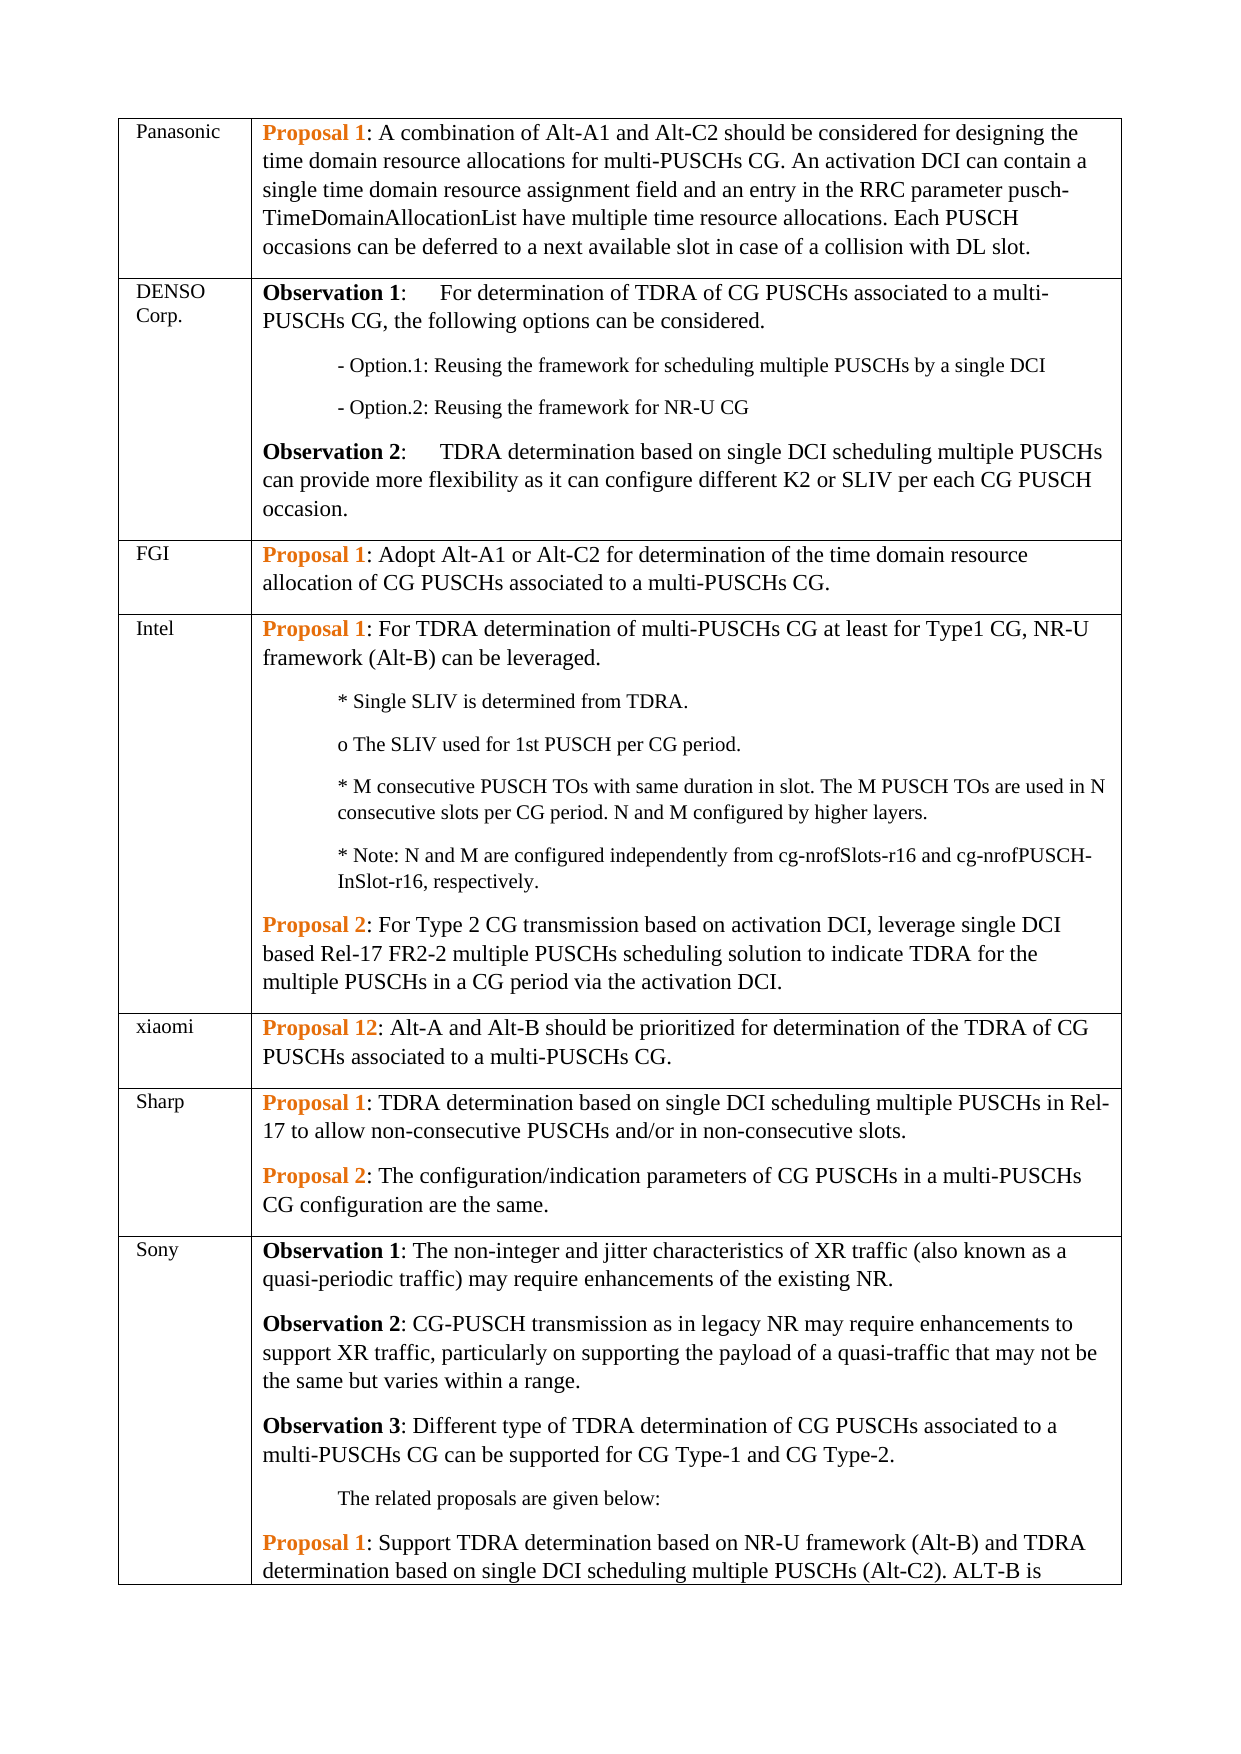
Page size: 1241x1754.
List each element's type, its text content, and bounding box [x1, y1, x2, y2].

table_cell Intel [119, 615, 251, 1013]
table_cell Sharp [119, 1089, 251, 1236]
table_cell Observation 1: For determination of TDRA of CG PUSCHs associated to a multi-PUSCHs CG, the following options can be considered. - Option.1: Reusing the framework for scheduling multiple PUSCHs by a single DCI - Option.2: Reusing the framework for NR-U CG Observation 2: TDRA determination based on single DCI scheduling multiple PUSCHs can provide more flexibility as it can configure different K2 or SLIV per each CG PUSCH occasion. [252, 279, 1121, 540]
table_cell DENSO Corp. [119, 279, 251, 540]
table_cell Proposal 12: Alt-A and Alt-B should be prioritized for determination of the TDRA of CG PUSCHs associated to a multi-PUSCHs CG. [252, 1014, 1121, 1088]
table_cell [252, 1237, 1121, 1583]
table_cell Panasonic [119, 119, 251, 278]
table_cell Proposal 1: A combination of Alt-A1 and Alt-C2 should be considered for designing the time domain resource allocations for multi-PUSCHs CG. An activation DCI can contain a single time domain resource assignment field and an entry in the RRC parameter pusch-TimeDomainAllocationList have multiple time resource allocations. Each PUSCH occasions can be deferred to a next available slot in case of a collision with DL slot. [252, 119, 1121, 278]
table_cell FGI [119, 541, 251, 614]
table_cell Proposal 1: Adopt Alt-A1 or Alt-C2 for determination of the time domain resource allocation of CG PUSCHs associated to a multi-PUSCHs CG. [252, 541, 1121, 614]
table_cell Proposal 1: TDRA determination based on single DCI scheduling multiple PUSCHs in Rel-17 to allow non-consecutive PUSCHs and/or in non-consecutive slots. Proposal 2: The configuration/indication parameters of CG PUSCHs in a multi-PUSCHs CG configuration are the same. [252, 1089, 1121, 1236]
table_cell Sony [119, 1237, 251, 1583]
table_cell xiaomi [119, 1014, 251, 1088]
table_cell Proposal 1: For TDRA determination of multi-PUSCHs CG at least for Type1 CG, NR-U framework (Alt-B) can be leveraged. * Single SLIV is determined from TDRA. o The SLIV used for 1st PUSCH per CG period. * M consecutive PUSCH TOs with same duration in slot. The M PUSCH TOs are used in N consecutive slots per CG period. N and M configured by higher layers. * Note: N and M are configured independently from cg-nrofSlots-r16 and cg-nrofPUSCH-InSlot-r16, respectively. Proposal 2: For Type 2 CG transmission based on activation DCI, leverage single DCI based Rel-17 FR2-2 multiple PUSCHs scheduling solution to indicate TDRA for the multiple PUSCHs in a CG period via the activation DCI. [252, 615, 1121, 1013]
